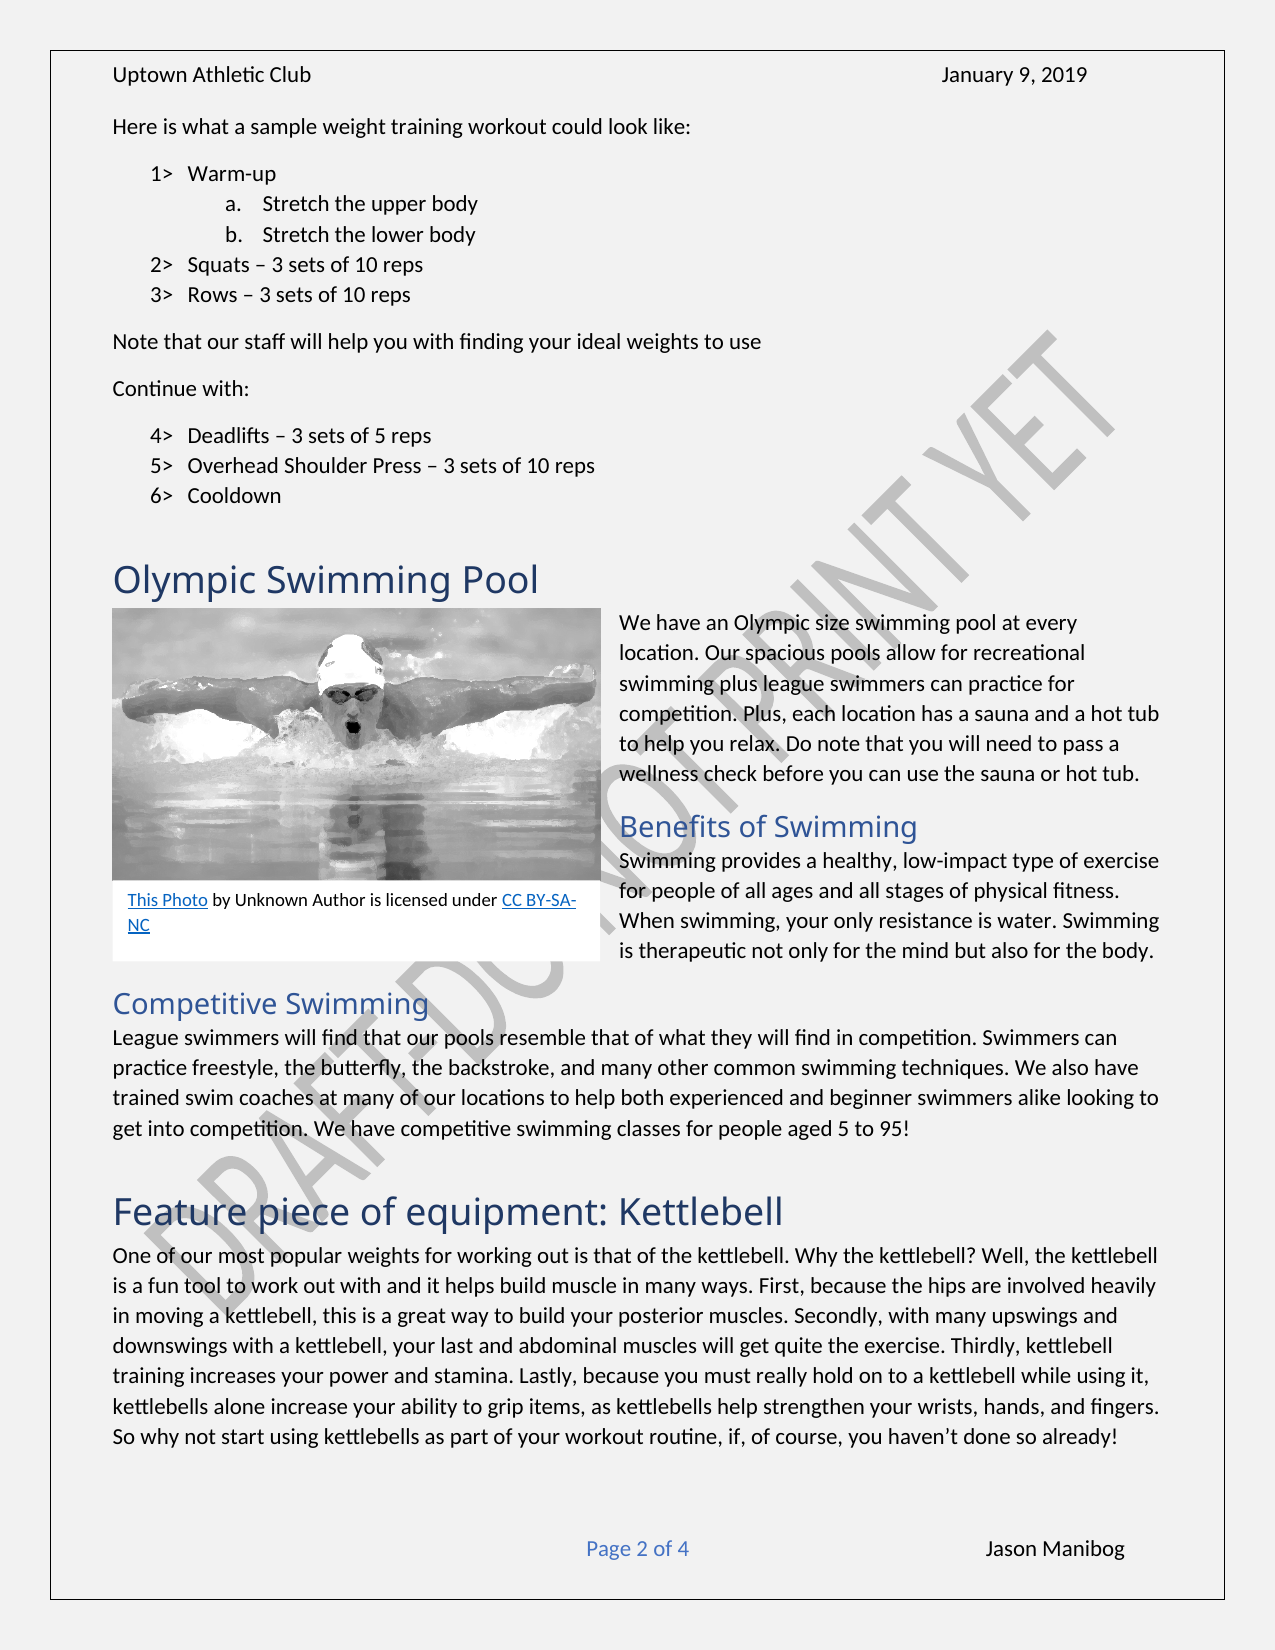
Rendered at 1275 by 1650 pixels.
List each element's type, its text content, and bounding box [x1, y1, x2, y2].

text League swimmers will find that our pools resemble that of what they will find in competition. Swimmers can practice freestyle, the butterfly, the backstroke, and many other common swimming techniques. We also have trained swim coaches at many of our locations to help both experienced and beginner swimmers alike looking to get into competition. We have competitive swimming classes for people aged 5 to 95! [112, 1023, 1162, 1142]
list Rows – 3 sets of 10 reps [150, 280, 1162, 308]
subtitle Olympic Swimming Pool [112, 553, 1162, 604]
subtitle Benefits of Swimming [601, 806, 1162, 846]
list Deadlifts – 3 sets of 5 reps [150, 421, 1162, 449]
list Warm-up [150, 159, 1162, 187]
subtitle Feature piece of equipment: Kettlebell [112, 1186, 1162, 1237]
list Overhead Shoulder Press – 3 sets of 10 reps [150, 451, 1162, 479]
text Continue with: [112, 374, 1162, 402]
text We have an Olympic size swimming pool at every location. Our spacious pools allow for recreational swimming plus league swimmers can practice for competition. Plus, each location has a sauna and a hot tub to help you relax. Do note that you will need to pass a wellness check before you can use the sauna or hot tub. [601, 608, 1162, 787]
subtitle Competitive Swimming [112, 983, 1162, 1023]
list Stretch the lower body [225, 220, 1162, 248]
list Stretch the upper body [225, 189, 1162, 218]
text Note that our staff will help you with finding your ideal weights to use [112, 327, 1162, 355]
list Cooldown [150, 481, 1162, 509]
text One of our most popular weights for working out is that of the kettlebell. Why the kettlebell? Well, the kettlebell is a fun tool to work out with and it helps build muscle in many ways. First, because the hips are involved heavily in moving a kettlebell, this is a great way to build your posterior muscles. Secondly, with many upswings and downswings with a kettlebell, your last and abdominal muscles will get quite the exercise. Thirdly, kettlebell training increases your power and stamina. Lastly, because you must really hold on to a kettlebell while using it, kettlebells alone increase your ability to grip items, as kettlebells help strengthen your wrists, hands, and fingers. So why not start using kettlebells as part of your workout routine, if, of course, you haven’t done so already! [112, 1241, 1162, 1450]
text Here is what a sample weight training workout could look like: [112, 112, 1162, 141]
list Squats – 3 sets of 10 reps [150, 250, 1162, 278]
text Swimming provides a healthy, low-impact type of exercise for people of all ages and all stages of physical fitness. When swimming, your only resistance is water. Swimming is therapeutic not only for the mind but also for the body. [112, 846, 1162, 964]
